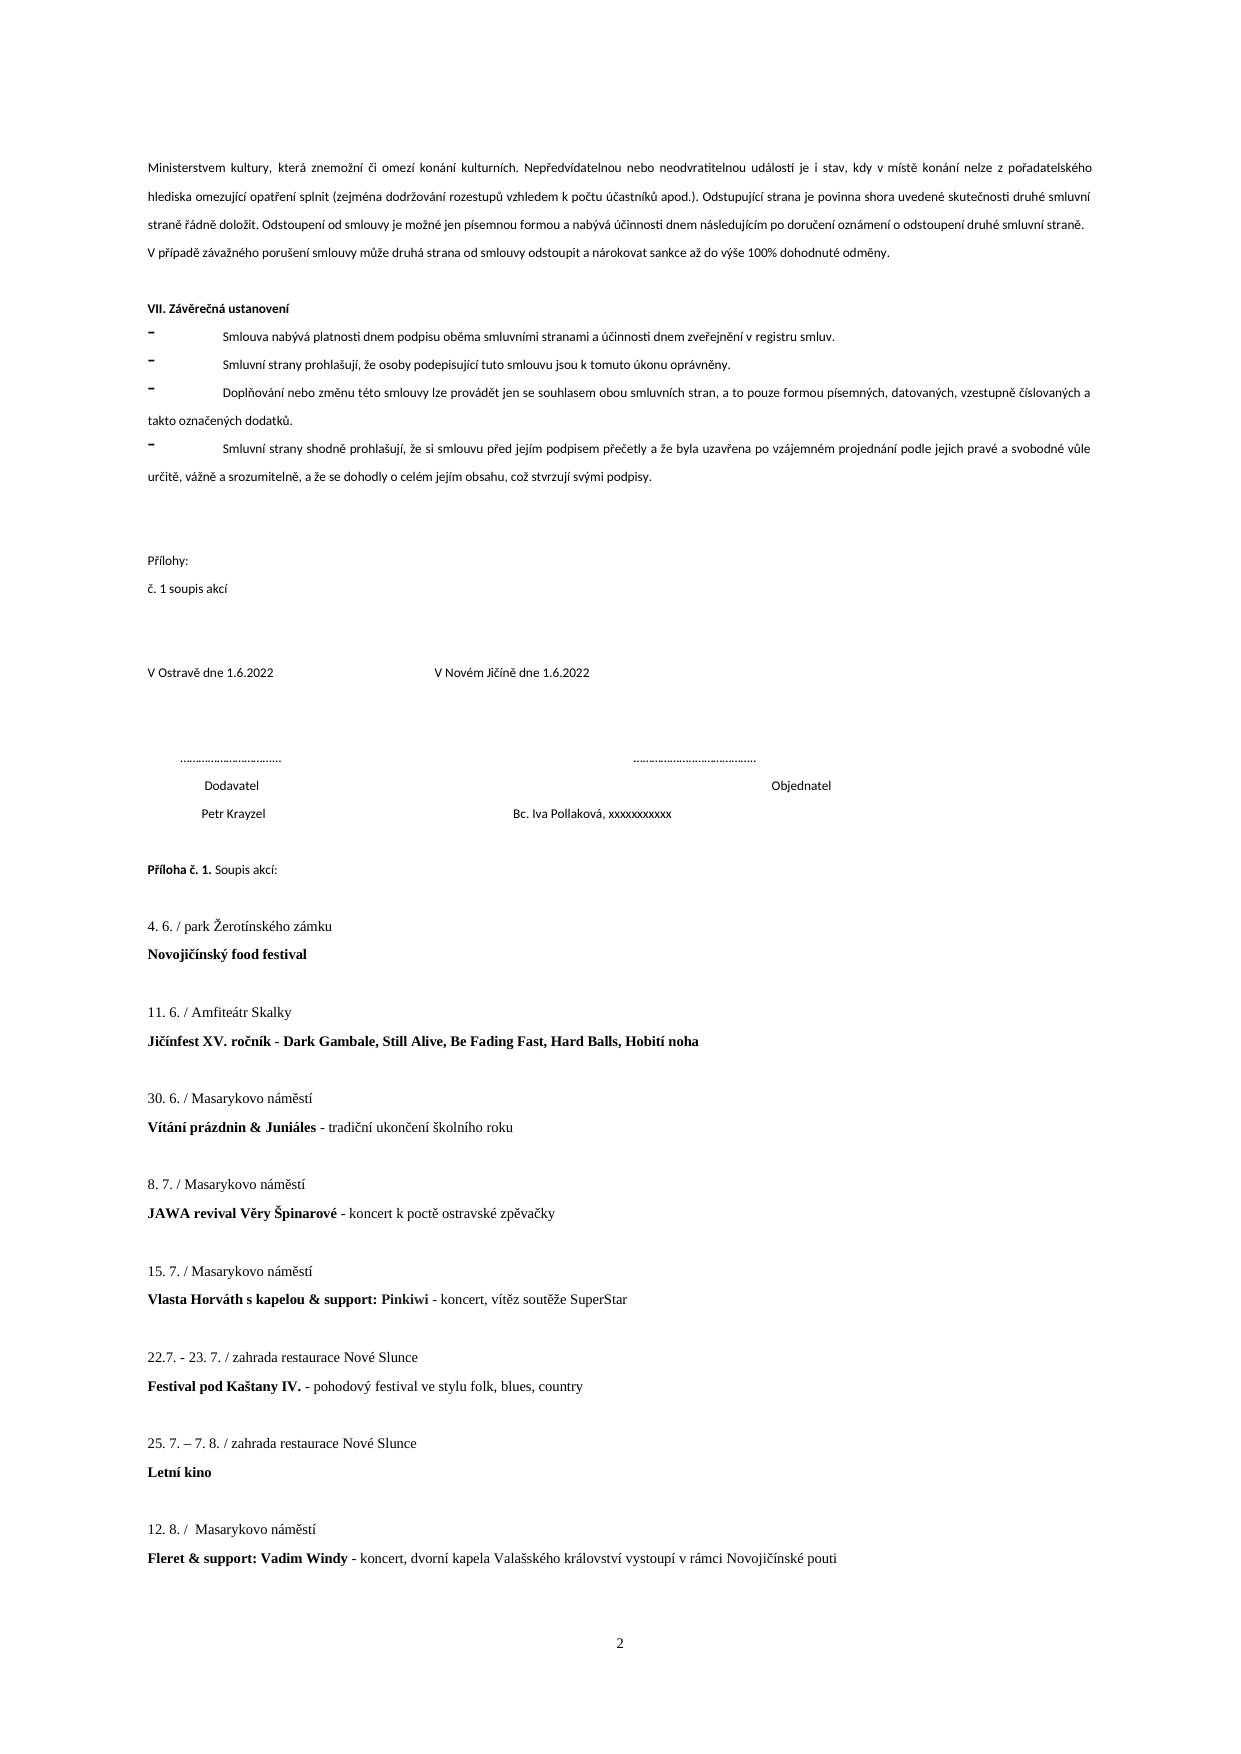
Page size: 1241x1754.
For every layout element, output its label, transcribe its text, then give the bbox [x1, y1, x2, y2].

text V Ostravě dne 1.6.2022 V Novém Jičíně dne 1.6.2022 [147, 653, 1092, 681]
text 12. 8. / Masarykovo náměstí [147, 1509, 1092, 1538]
text …………………………... ………………..……………….. [147, 737, 1092, 765]
text Dodavatel Objednatel Petr Krayzel Bc. Iva Pollaková, xxxxxxxxxxx [147, 765, 1092, 821]
text č. 1 soupis akcí [147, 569, 1092, 597]
text Novojičínský food festival [147, 934, 1092, 963]
text 4. 6. / park Žerotínského zámku [147, 905, 1092, 934]
list Smluvní strany shodně prohlašují, že si smlouvu před jejím podpisem přečetly a že byla uzavřena po vzájemném projednání podle jejich pravé a svobodné vůle určitě, vážně a srozumitelně, a že se dohodly o celém jejím obsahu, což stvrzují svými podpisy. [147, 429, 1092, 485]
text Vítání prázdnin & Juniáles - tradiční ukončení školního roku [147, 1107, 1092, 1135]
text 15. 7. / Masarykovo náměstí [147, 1250, 1092, 1279]
text JAWA revival Věry Špinarové - koncert k poctě ostravské zpěvačky [147, 1193, 1092, 1222]
text 8. 7. / Masarykovo náměstí [147, 1164, 1092, 1193]
text VII. Závěrečná ustanovení [147, 289, 1092, 317]
text V případě závažného porušení smlouvy může druhá strana od smlouvy odstoupit a nárokovat sankce až do výše 100% dohodnuté odměny. [147, 233, 1092, 261]
list Smluvní strany prohlašují, že osoby podepisující tuto smlouvu jsou k tomuto úkonu oprávněny. [147, 345, 1092, 373]
text Letní kino [147, 1452, 1092, 1480]
text 25. 7. – 7. 8. / zahrada restaurace Nové Slunce [147, 1423, 1092, 1452]
text Fleret & support: Vadim Windy - koncert, dvorní kapela Valašského království vystoupí v rámci Novojičínské pouti [147, 1538, 1092, 1567]
text Přílohy: [147, 541, 1092, 569]
text Příloha č. 1. Soupis akcí: [147, 849, 1092, 877]
text 22.7. - 23. 7. / zahrada restaurace Nové Slunce [147, 1337, 1092, 1365]
text 11. 6. / Amfiteátr Skalky [147, 992, 1092, 1020]
text Jičínfest XV. ročník - Dark Gambale, Still Alive, Be Fading Fast, Hard Balls, Hobití noha [147, 1020, 1092, 1049]
text 30. 6. / Masarykovo náměstí [147, 1078, 1092, 1107]
text Festival pod Kaštany IV. - pohodový festival ve stylu folk, blues, country [147, 1365, 1092, 1394]
text Vlasta Horváth s kapelou & support: Pinkiwi - koncert, vítěz soutěže SuperStar [147, 1279, 1092, 1308]
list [147, 148, 1092, 233]
list Smlouva nabývá platnosti dnem podpisu oběma smluvními stranami a účinnosti dnem zveřejnění v registru smluv. [147, 317, 1092, 345]
list Doplňování nebo změnu této smlouvy lze provádět jen se souhlasem obou smluvních stran, a to pouze formou písemných, datovaných, vzestupně číslovaných a takto označených dodatků. [147, 373, 1092, 429]
